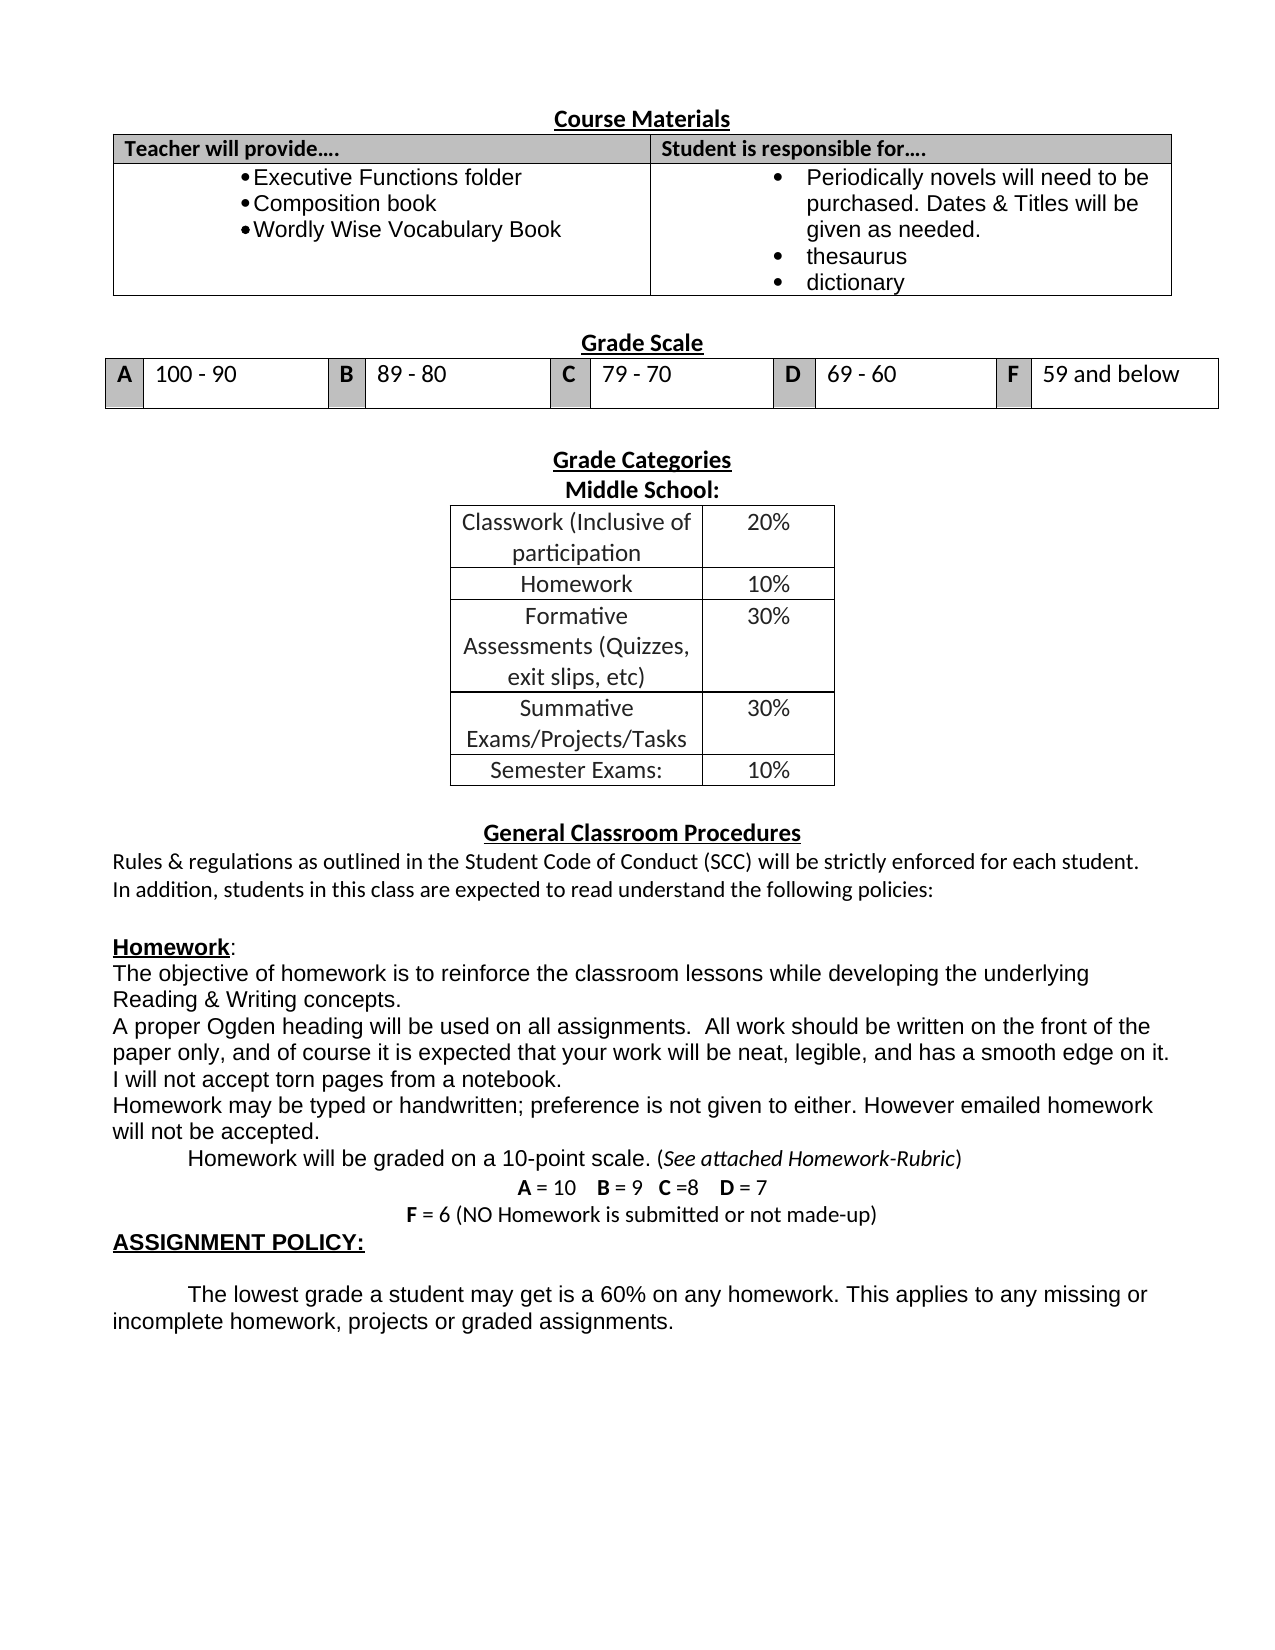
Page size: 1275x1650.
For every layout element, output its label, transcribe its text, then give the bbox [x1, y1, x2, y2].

table_header Teacher will provide…. [114, 135, 650, 163]
table_header F [997, 359, 1031, 407]
text A = 10 B = 9 C =8 D = 7 [112, 1173, 1172, 1201]
table_header C [551, 359, 590, 407]
table_header B [329, 359, 365, 407]
text A proper Ogden heading will be used on all assignments. All work should be written on the front of the paper only, and of course it is expected that your work will be neat, legible, and has a smooth edge on it. I will not accept torn pages from a notebook. [112, 1013, 1172, 1092]
table_cell Summative Exams/Projects/Tasks [451, 693, 702, 753]
table_header Classwork (Inclusive of participation [451, 506, 702, 567]
table_header 79 - 70 [591, 359, 773, 407]
text Grade Categories [112, 444, 1172, 475]
table_header 89 - 80 [366, 359, 550, 407]
table_cell 30% [703, 693, 834, 753]
text General Classroom Procedures [112, 817, 1172, 847]
table_cell Executive Functions folder Composition book Wordly Wise Vocabulary Book [114, 164, 650, 295]
text Homework: [112, 934, 1172, 960]
text Homework will be graded on a 10-point scale. (See attached Homework-Rubric) [112, 1144, 1172, 1173]
text Rules & regulations as outlined in the Student Code of Conduct (SCC) will be strictly enforced for each student. [112, 847, 1172, 875]
table_header 100 - 90 [144, 359, 328, 407]
text Homework may be typed or handwritten; preference is not given to either. However emailed homework will not be accepted. [112, 1092, 1172, 1144]
text In addition, students in this class are expected to read understand the following policies: [112, 875, 1172, 903]
text ASSIGNMENT POLICY: [112, 1229, 1172, 1255]
text Grade Scale [112, 327, 1172, 357]
table_cell Formative Assessments (Quizzes, exit slips, etc) [451, 600, 702, 691]
table_cell 10% [703, 568, 834, 599]
table_cell Semester Exams: [451, 755, 702, 785]
table_header Student is responsible for…. [651, 135, 1171, 163]
table_cell Homework [451, 568, 702, 599]
table_cell 30% [703, 600, 834, 691]
text Middle School: [112, 475, 1172, 505]
text F = 6 (NO Homework is submitted or not made-up) [112, 1201, 1172, 1229]
table_cell Periodically novels will need to be purchased. Dates & Titles will be given as needed. thesaurus dictionary [651, 164, 1171, 295]
text The objective of homework is to reinforce the classroom lessons while developing the underlying Reading & Writing concepts. [112, 960, 1172, 1013]
table_header A [106, 359, 143, 407]
text The lowest grade a student may get is a 60% on any homework. This applies to any missing or incomplete homework, projects or graded assignments. [112, 1281, 1172, 1334]
table_header 69 - 60 [816, 359, 996, 407]
table_header D [774, 359, 815, 407]
table_header 20% [703, 506, 834, 567]
table_cell 10% [703, 755, 834, 785]
table_header 59 and below [1032, 359, 1218, 407]
text Course Materials [112, 103, 1172, 133]
